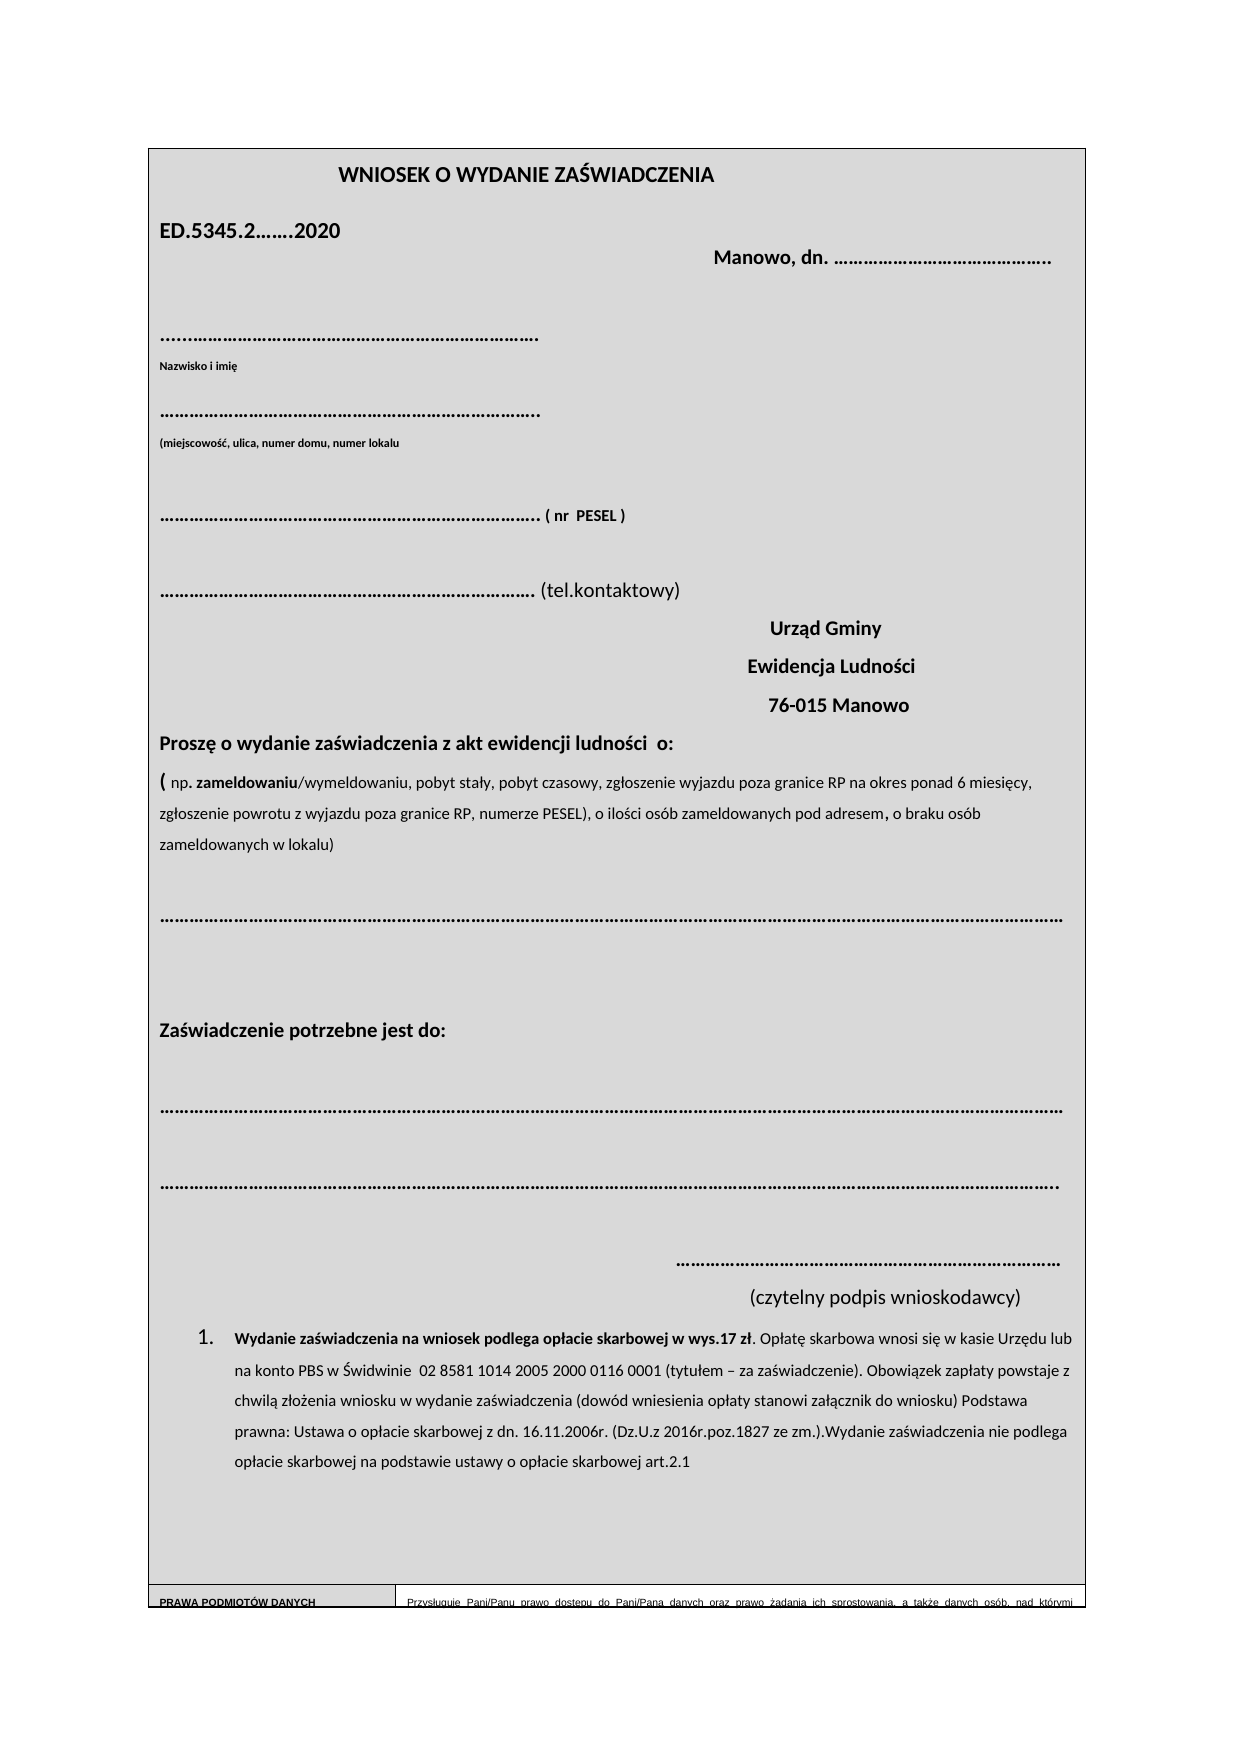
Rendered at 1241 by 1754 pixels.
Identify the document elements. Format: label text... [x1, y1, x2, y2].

table_cell Przysługuje Pani/Panu prawo dostępu do Pani/Pana danych oraz prawo żądania ich sprostowania, a także danych osób, nad którymi sprawowana jest prawna opieka, np. danych dzieci. [396, 1585, 1085, 1606]
table_cell PRAWA PODMIOTÓW DANYCH [149, 1585, 395, 1606]
